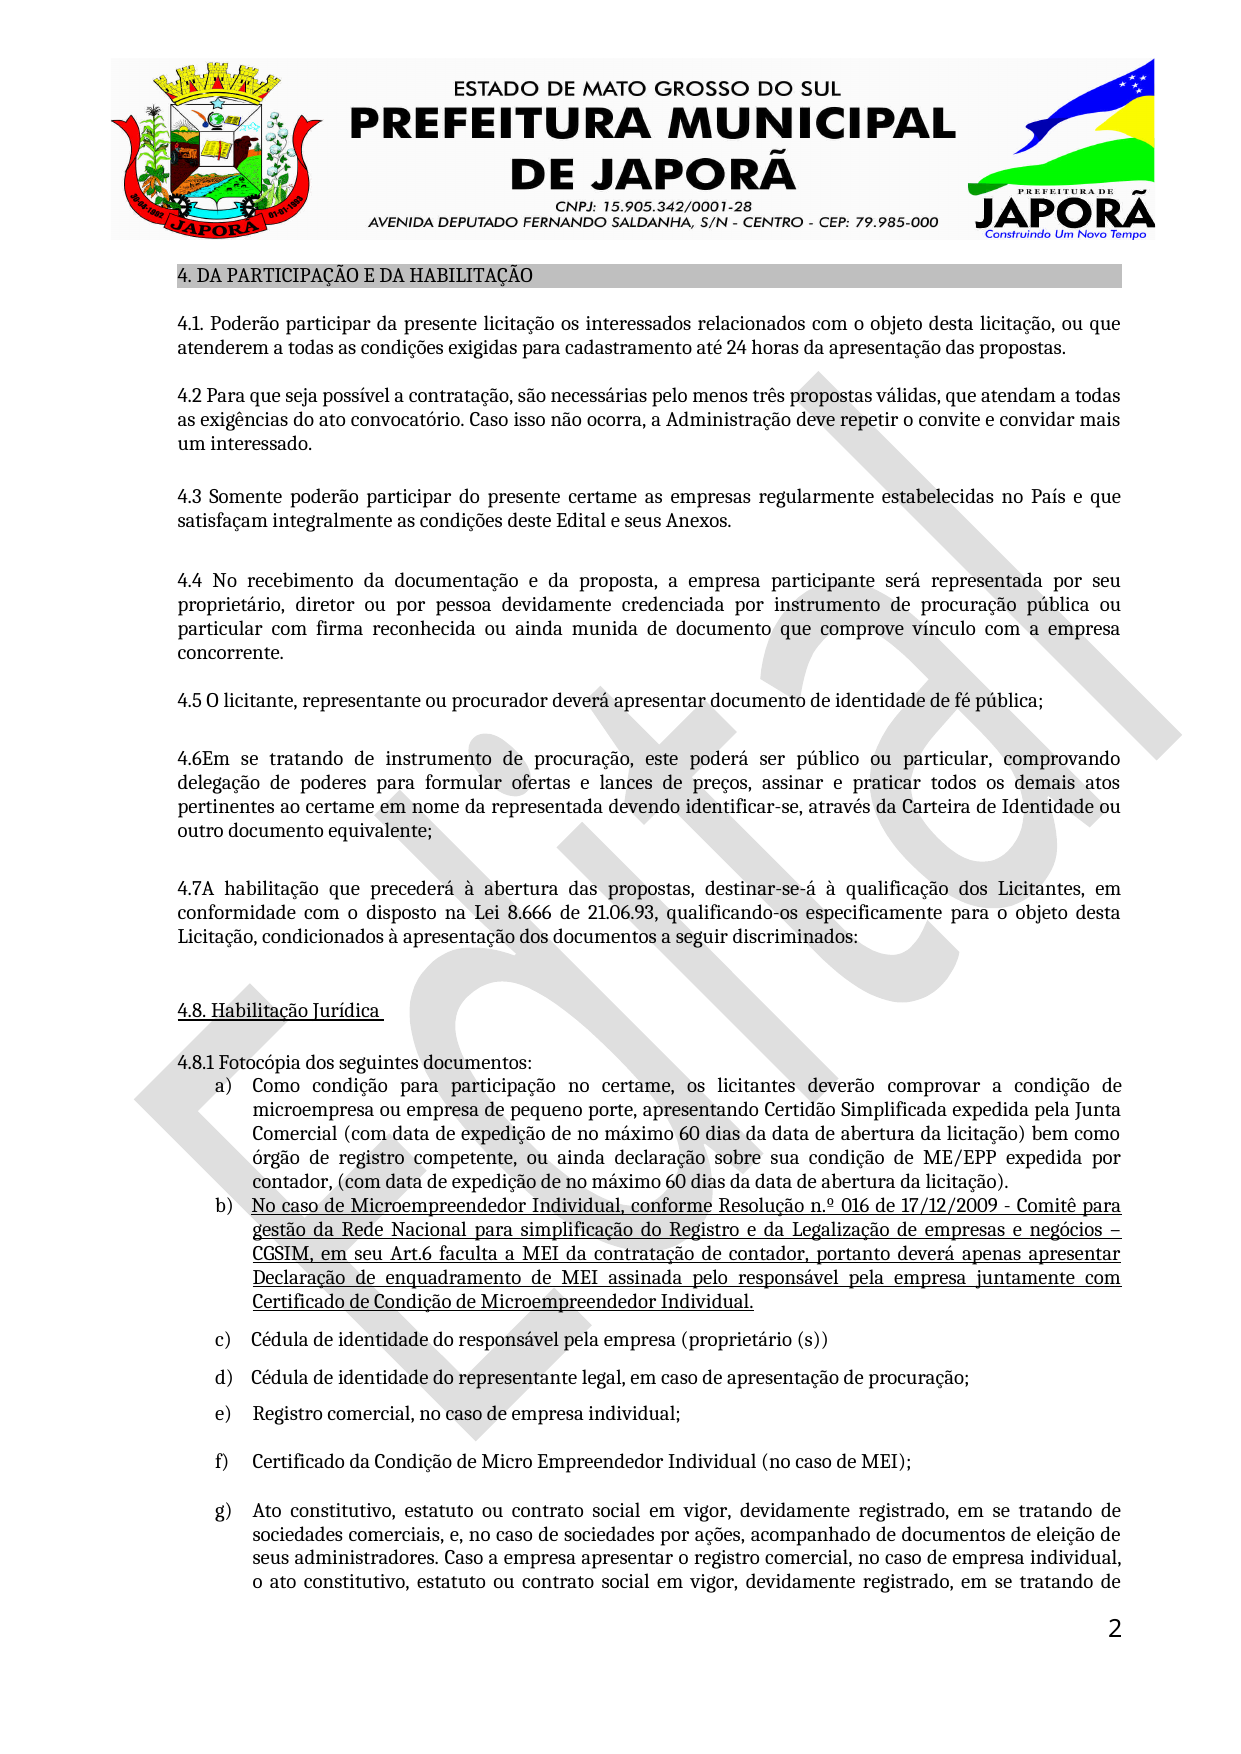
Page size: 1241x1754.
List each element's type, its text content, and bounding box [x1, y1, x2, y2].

text 4.2 Para que seja possível a contratação, são necessárias pelo menos três propostas válidas, que atendam a todas as exigências do ato convocatório. Caso isso não ocorra, a Administração deve repetir o convite e convidar mais um interessado. [177, 383, 1122, 455]
list Certificado da Condição de Micro Empreendedor Individual (no caso de MEI); [215, 1449, 1122, 1473]
text 4.5 O licitante, representante ou procurador deverá apresentar documento de identidade de fé pública; [177, 689, 1122, 713]
text 4.4 No recebimento da documentação e da proposta, a empresa participante será representada por seu proprietário, diretor ou por pessoa devidamente credenciada por instrumento de procuração pública ou particular com firma reconhecida ou ainda munida de documento que comprove vínculo com a empresa concorrente. [177, 569, 1122, 665]
list No caso de Microempreendedor Individual, conforme Resolução n.º 016 de 17/12/2009 - Comitê para gestão da Rede Nacional para simplificação do Registro e da Legalização de empresas e negócios –CGSIM, em seu Art.6 faculta a MEI da contratação de contador, portanto deverá apenas apresentar Declaração de enquadramento de MEI assinada pelo responsável pela empresa juntamente com Certificado de Condição de Microempreendedor Individual. [215, 1194, 1122, 1314]
list Cédula de identidade do representante legal, em caso de apresentação de procuração; [215, 1364, 1122, 1389]
text 4.7A habilitação que precederá à abertura das propostas, destinar-se-á à qualificação dos Licitantes, em conformidade com o disposto na Lei 8.666 de 21.06.93, qualificando-os especificamente para o objeto desta Licitação, condicionados à apresentação dos documentos a seguir discriminados: [177, 877, 1122, 948]
text 4.8. Habilitação Jurídica [177, 999, 1122, 1023]
list Como condição para participação no certame, os licitantes deverão comprovar a condição de microempresa ou empresa de pequeno porte, apresentando Certidão Simplificada expedida pela Junta Comercial (com data de expedição de no máximo 60 dias da data de abertura da licitação) bem como órgão de registro competente, ou ainda declaração sobre sua condição de ME/EPP expedida por contador, (com data de expedição de no máximo 60 dias da data de abertura da licitação). [215, 1074, 1122, 1194]
text 4.8.1 Fotocópia dos seguintes documentos: [177, 1049, 1122, 1074]
list Registro comercial, no caso de empresa individual; [215, 1402, 1122, 1426]
picture [110, 58, 1156, 240]
text 4.6Em se tratando de instrumento de procuração, este poderá ser público ou particular, comprovando delegação de poderes para formular ofertas e lances de preços, assinar e praticar todos os demais atos pertinentes ao certame em nome da representada devendo identificar-se, através da Carteira de Identidade ou outro documento equivalente; [177, 747, 1122, 843]
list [215, 1499, 1122, 1594]
list Cédula de identidade do responsável pela empresa (proprietário (s)) [215, 1326, 1122, 1352]
text 4. DA PARTICIPAÇÃO E DA HABILITAÇÃO [177, 264, 1122, 288]
text 4.3 Somente poderão participar do presente certame as empresas regularmente estabelecidas no País e que satisfaçam integralmente as condições deste Edital e seus Anexos. [177, 484, 1122, 532]
text 4.1. Poderão participar da presente licitação os interessados relacionados com o objeto desta licitação, ou que atenderem a todas as condições exigidas para cadastramento até 24 horas da apresentação das propostas. [177, 312, 1122, 359]
